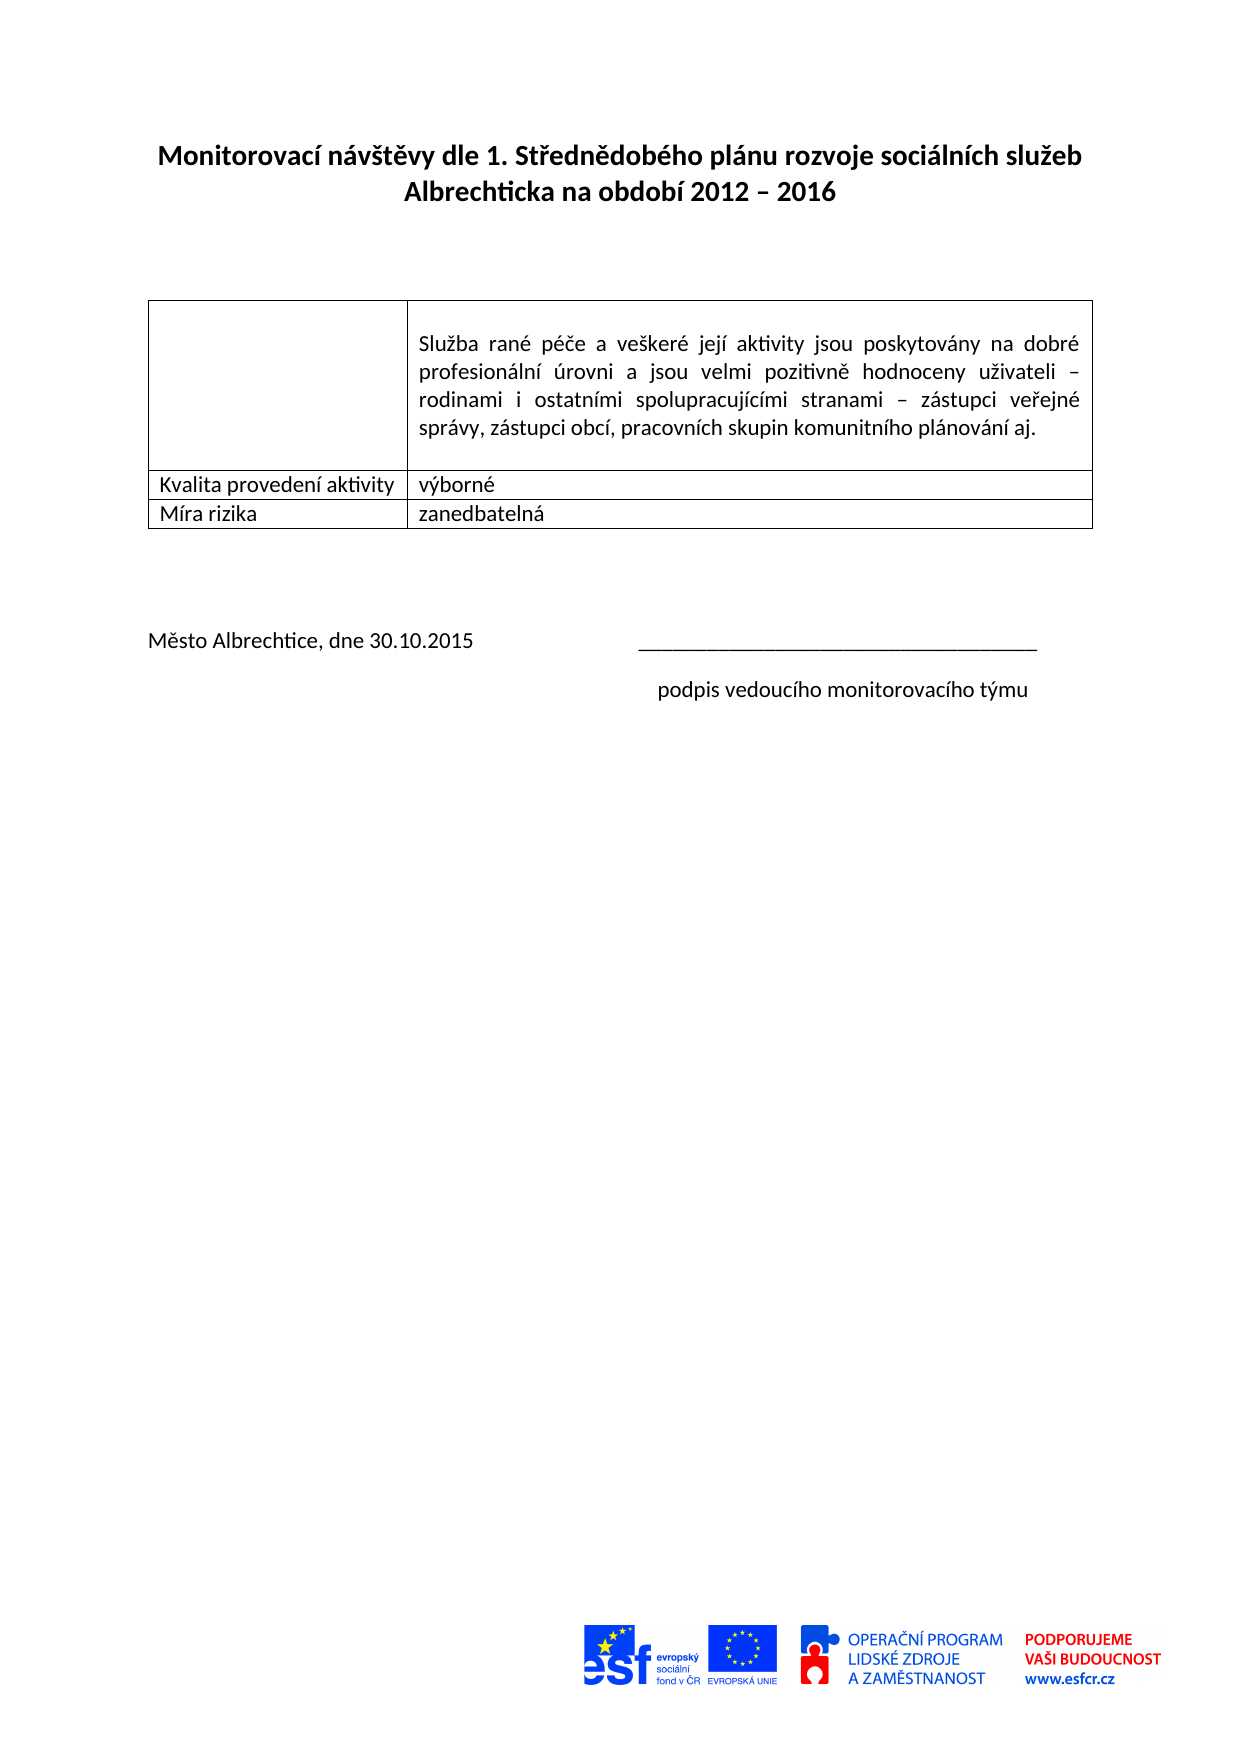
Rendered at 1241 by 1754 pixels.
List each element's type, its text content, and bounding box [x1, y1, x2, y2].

text podpis vedoucího monitorovacího týmu [148, 675, 1093, 703]
table_cell Kvalita provedení aktivity [149, 471, 407, 498]
table_cell Míra rizika [149, 500, 407, 528]
text Město Albrechtice, dne 30.10.2015 ___________________________________ [148, 626, 1093, 654]
picture [584, 1625, 1161, 1685]
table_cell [149, 301, 407, 469]
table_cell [408, 301, 1092, 469]
table_cell zanedbatelná [408, 500, 1092, 528]
table_cell výborné [408, 471, 1092, 498]
